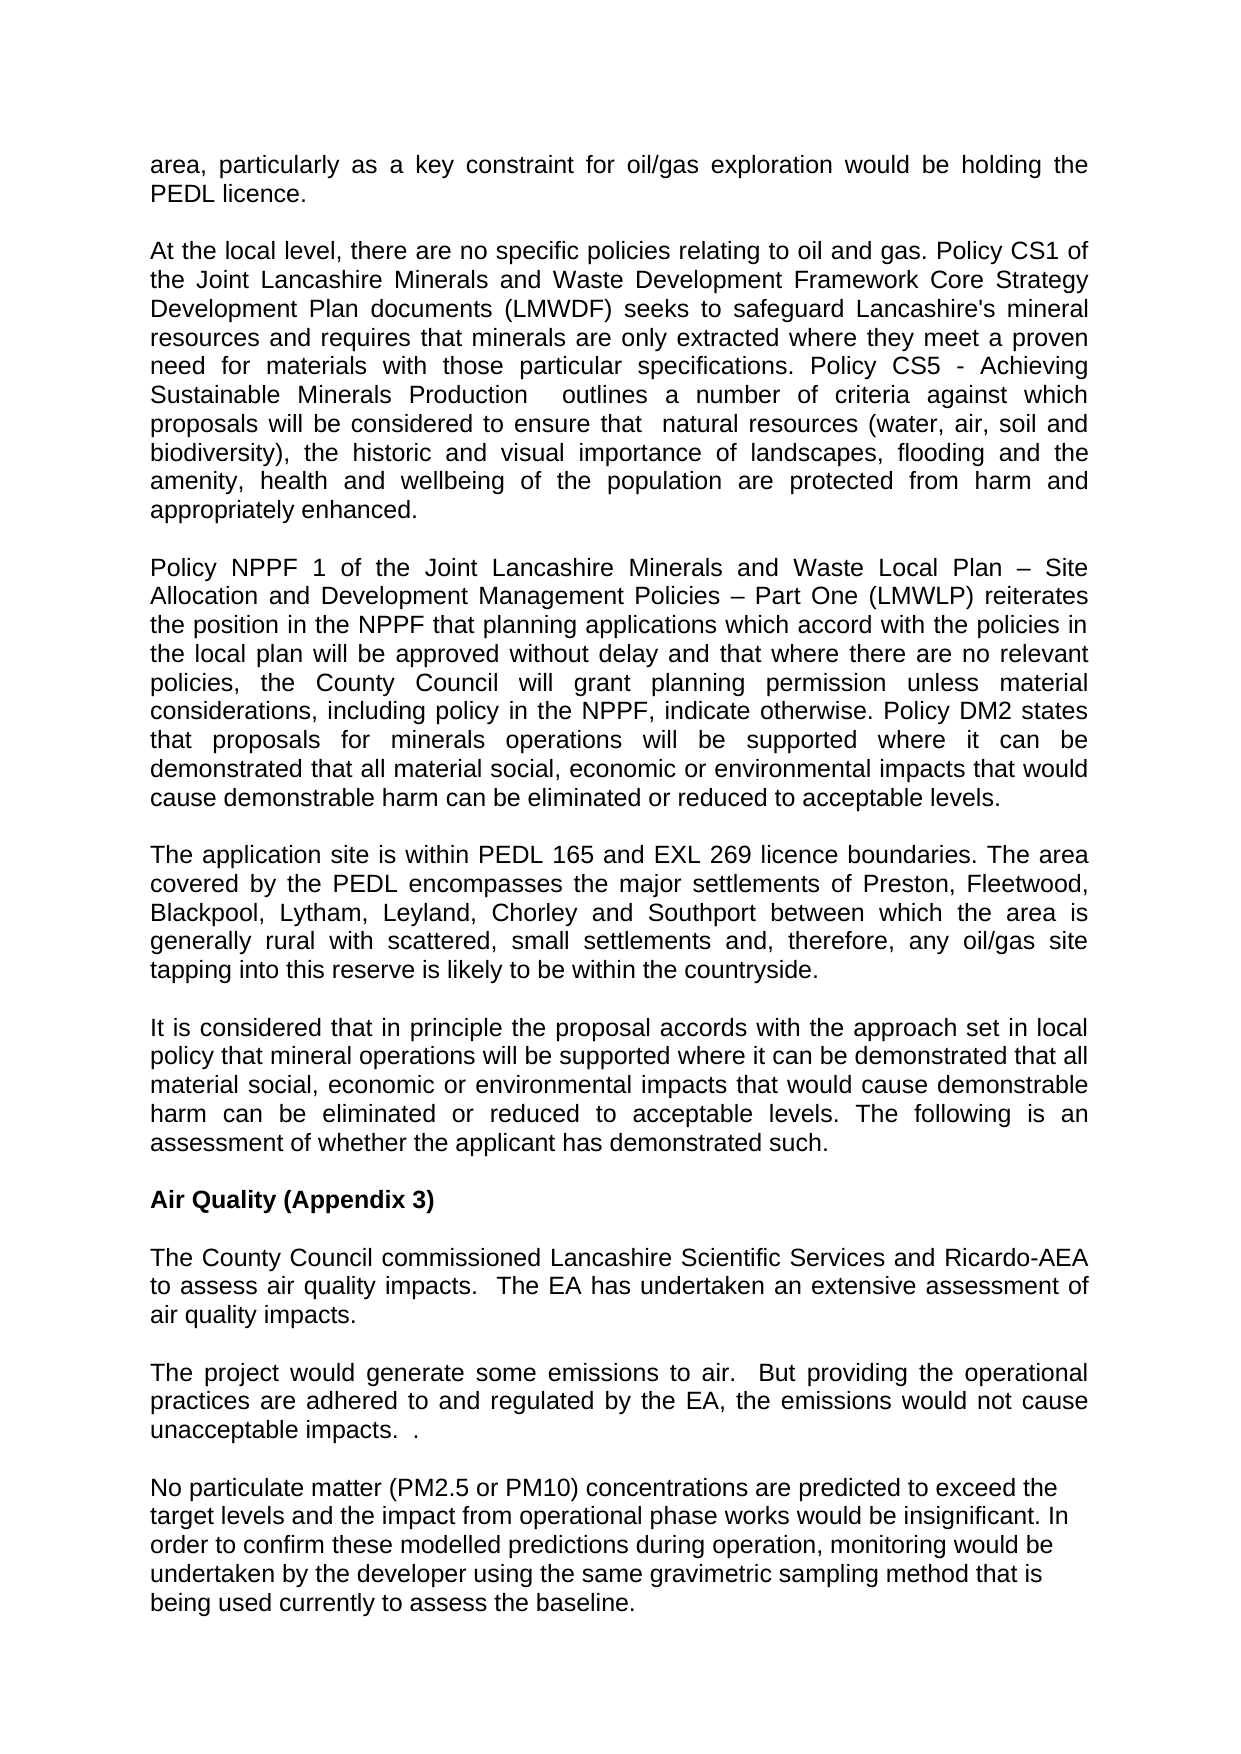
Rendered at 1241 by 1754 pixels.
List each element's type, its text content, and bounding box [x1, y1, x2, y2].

text At the local level, there are no specific policies relating to oil and gas. Policy CS1 of the Joint Lancashire Minerals and Waste Development Framework Core Strategy Development Plan documents (LMWDF) seeks to safeguard Lancashire's mineral resources and requires that minerals are only extracted where they meet a proven need for materials with those particular specifications. Policy CS5 - Achieving Sustainable Minerals Production outlines a number of criteria against which proposals will be considered to ensure that natural resources (water, air, soil and biodiversity), the historic and visual importance of landscapes, flooding and the amenity, health and wellbeing of the population are protected from harm and appropriately enhanced. [150, 236, 1090, 524]
text Policy NPPF 1 of the Joint Lancashire Minerals and Waste Local Plan – Site Allocation and Development Management Policies – Part One (LMWLP) reiterates the position in the NPPF that planning applications which accord with the policies in the local plan will be approved without delay and that where there are no relevant policies, the County Council will grant planning permission unless material considerations, including policy in the NPPF, indicate otherwise. Policy DM2 states that proposals for minerals operations will be supported where it can be demonstrated that all material social, economic or environmental impacts that would cause demonstrable harm can be eliminated or reduced to acceptable levels. [150, 552, 1090, 811]
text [150, 150, 1090, 207]
text The County Council commissioned Lancashire Scientific Services and Ricardo-AEA to assess air quality impacts. The EA has undertaken an extensive assessment of air quality impacts. [150, 1242, 1090, 1329]
text The application site is within PEDL 165 and EXL 269 licence boundaries. The area covered by the PEDL encompasses the major settlements of Preston, Fleetwood, Blackpool, Lytham, Leyland, Chorley and Southport between which the area is generally rural with scattered, small settlements and, therefore, any oil/gas site tapping into this reserve is likely to be within the countryside. [150, 840, 1090, 984]
text It is considered that in principle the proposal accords with the approach set in local policy that mineral operations will be supported where it can be demonstrated that all material social, economic or environmental impacts that would cause demonstrable harm can be eliminated or reduced to acceptable levels. The following is an assessment of whether the applicant has demonstrated such. [150, 1012, 1090, 1156]
text The project would generate some emissions to air. But providing the operational practices are adhered to and regulated by the EA, the emissions would not cause unacceptable impacts. . [150, 1357, 1090, 1444]
text No particulate matter (PM2.5 or PM10) concentrations are predicted to exceed the target levels and the impact from operational phase works would be insignificant. In order to confirm these modelled predictions during operation, monitoring would be undertaken by the developer using the same gravimetric sampling method that is being used currently to assess the baseline. [150, 1472, 1090, 1616]
text Air Quality (Appendix 3) [150, 1185, 1090, 1214]
